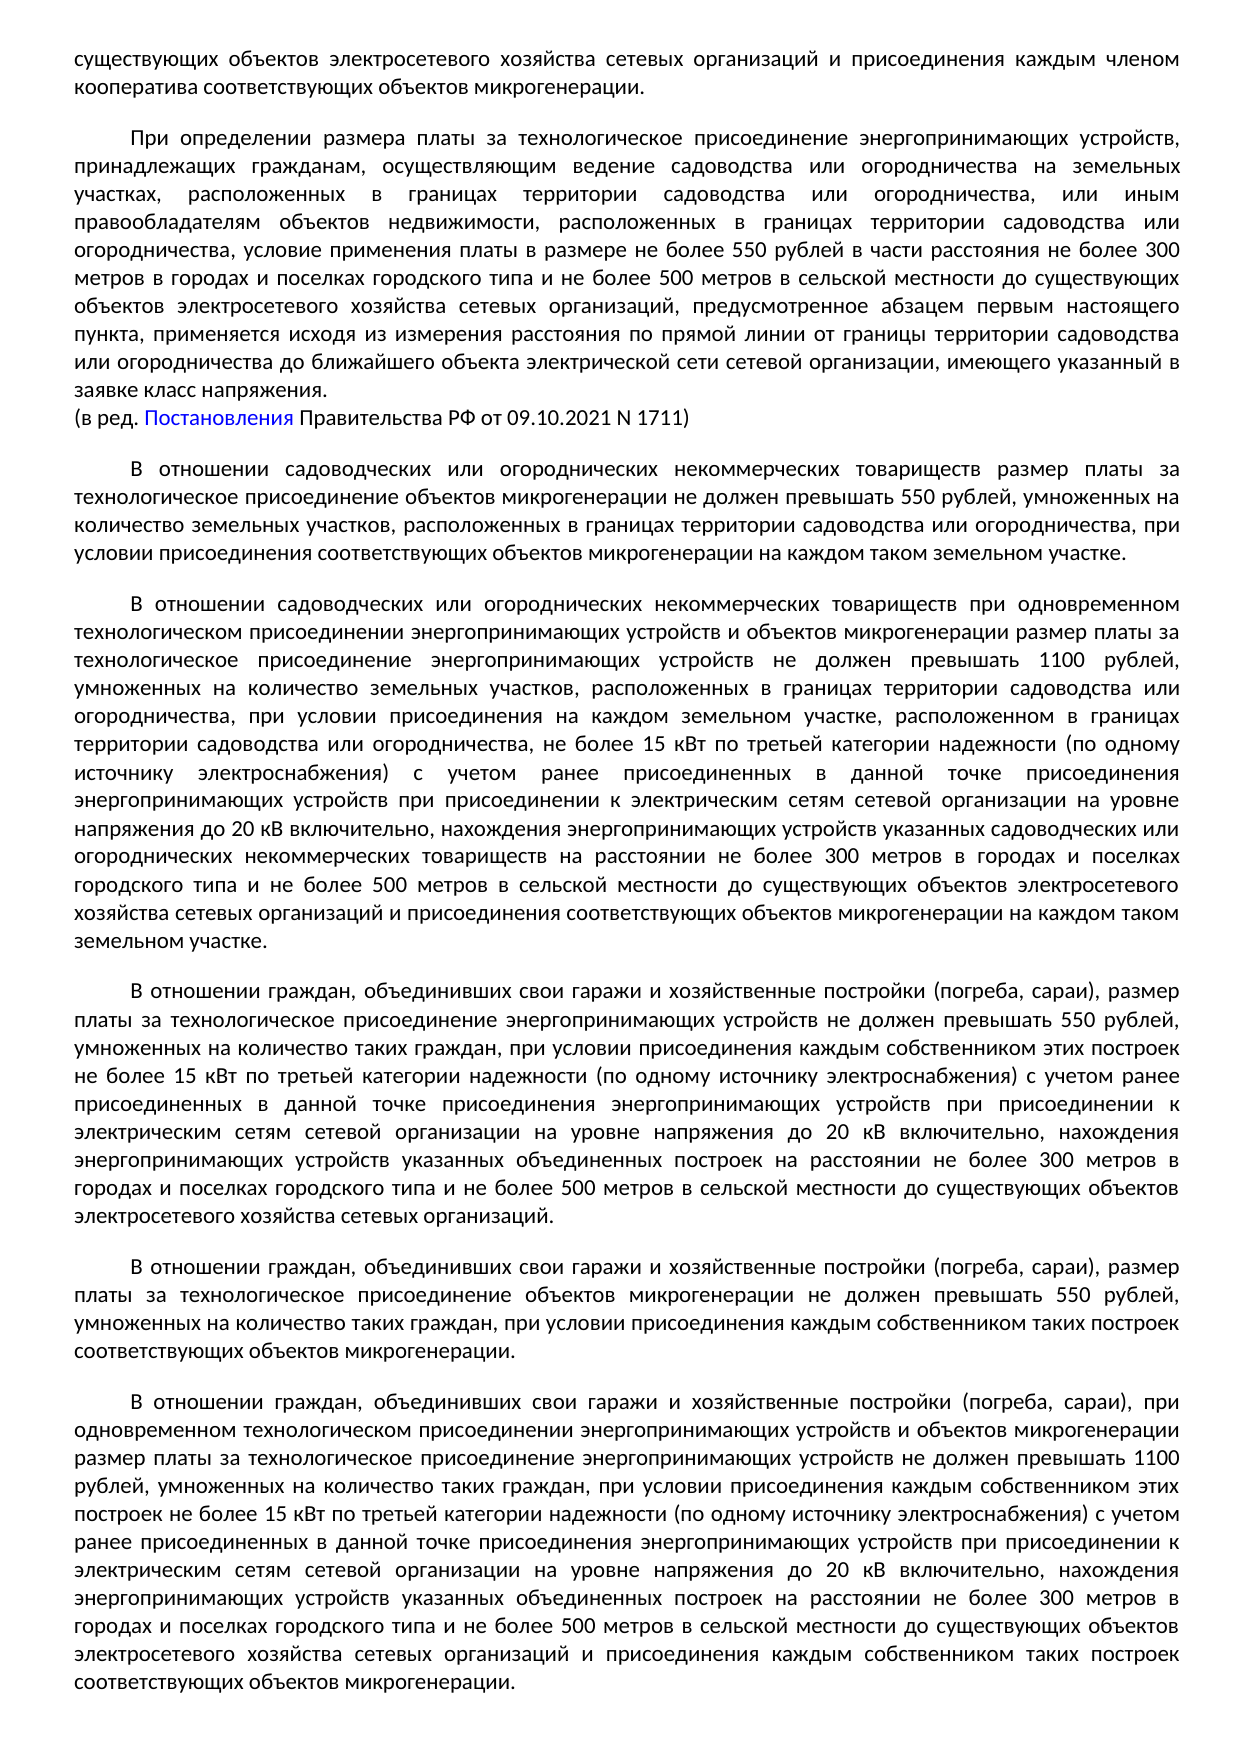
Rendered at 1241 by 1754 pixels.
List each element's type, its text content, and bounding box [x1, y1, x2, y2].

text В отношении садоводческих или огороднических некоммерческих товариществ при одновременном технологическом присоединении энергопринимающих устройств и объектов микрогенерации размер платы за технологическое присоединение энергопринимающих устройств не должен превышать 1100 рублей, умноженных на количество земельных участков, расположенных в границах территории садоводства или огородничества, при условии присоединения на каждом земельном участке, расположенном в границах территории садоводства или огородничества, не более 15 кВт по третьей категории надежности (по одному источнику электроснабжения) с учетом ранее присоединенных в данной точке присоединения энергопринимающих устройств при присоединении к электрическим сетям сетевой организации на уровне напряжения до 20 кВ включительно, нахождения энергопринимающих устройств указанных садоводческих или огороднических некоммерческих товариществ на расстоянии не более 300 метров в городах и поселках городского типа и не более 500 метров в сельской местности до существующих объектов электросетевого хозяйства сетевых организаций и присоединения соответствующих объектов микрогенерации на каждом таком земельном участке. [74, 589, 1181, 954]
text (в ред. Постановления Правительства РФ от 09.10.2021 N 1711) [74, 403, 1181, 432]
text При определении размера платы за технологическое присоединение энергопринимающих устройств, принадлежащих гражданам, осуществляющим ведение садоводства или огородничества на земельных участках, расположенных в границах территории садоводства или огородничества, или иным правообладателям объектов недвижимости, расположенных в границах территории садоводства или огородничества, условие применения платы в размере не более 550 рублей в части расстояния не более 300 метров в городах и поселках городского типа и не более 500 метров в сельской местности до существующих объектов электросетевого хозяйства сетевых организаций, предусмотренное абзацем первым настоящего пункта, применяется исходя из измерения расстояния по прямой линии от границы территории садоводства или огородничества до ближайшего объекта электрической сети сетевой организации, имеющего указанный в заявке класс напряжения. [74, 123, 1181, 403]
text В отношении граждан, объединивших свои гаражи и хозяйственные постройки (погреба, сараи), размер платы за технологическое присоединение энергопринимающих устройств не должен превышать 550 рублей, умноженных на количество таких граждан, при условии присоединения каждым собственником этих построек не более 15 кВт по третьей категории надежности (по одному источнику электроснабжения) с учетом ранее присоединенных в данной точке присоединения энергопринимающих устройств при присоединении к электрическим сетям сетевой организации на уровне напряжения до 20 кВ включительно, нахождения энергопринимающих устройств указанных объединенных построек на расстоянии не более 300 метров в городах и поселках городского типа и не более 500 метров в сельской местности до существующих объектов электросетевого хозяйства сетевых организаций. [74, 977, 1181, 1229]
text В отношении граждан, объединивших свои гаражи и хозяйственные постройки (погреба, сараи), при одновременном технологическом присоединении энергопринимающих устройств и объектов микрогенерации размер платы за технологическое присоединение энергопринимающих устройств не должен превышать 1100 рублей, умноженных на количество таких граждан, при условии присоединения каждым собственником этих построек не более 15 кВт по третьей категории надежности (по одному источнику электроснабжения) с учетом ранее присоединенных в данной точке присоединения энергопринимающих устройств при присоединении к электрическим сетям сетевой организации на уровне напряжения до 20 кВ включительно, нахождения энергопринимающих устройств указанных объединенных построек на расстоянии не более 300 метров в городах и поселках городского типа и не более 500 метров в сельской местности до существующих объектов электросетевого хозяйства сетевых организаций и присоединения каждым собственником таких построек соответствующих объектов микрогенерации. [74, 1387, 1181, 1695]
text В отношении садоводческих или огороднических некоммерческих товариществ размер платы за технологическое присоединение объектов микрогенерации не должен превышать 550 рублей, умноженных на количество земельных участков, расположенных в границах территории садоводства или огородничества, при условии присоединения соответствующих объектов микрогенерации на каждом таком земельном участке. [74, 454, 1181, 567]
text В отношении граждан, объединивших свои гаражи и хозяйственные постройки (погреба, сараи), размер платы за технологическое присоединение объектов микрогенерации не должен превышать 550 рублей, умноженных на количество таких граждан, при условии присоединения каждым собственником таких построек соответствующих объектов микрогенерации. [74, 1252, 1181, 1364]
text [74, 44, 1181, 100]
